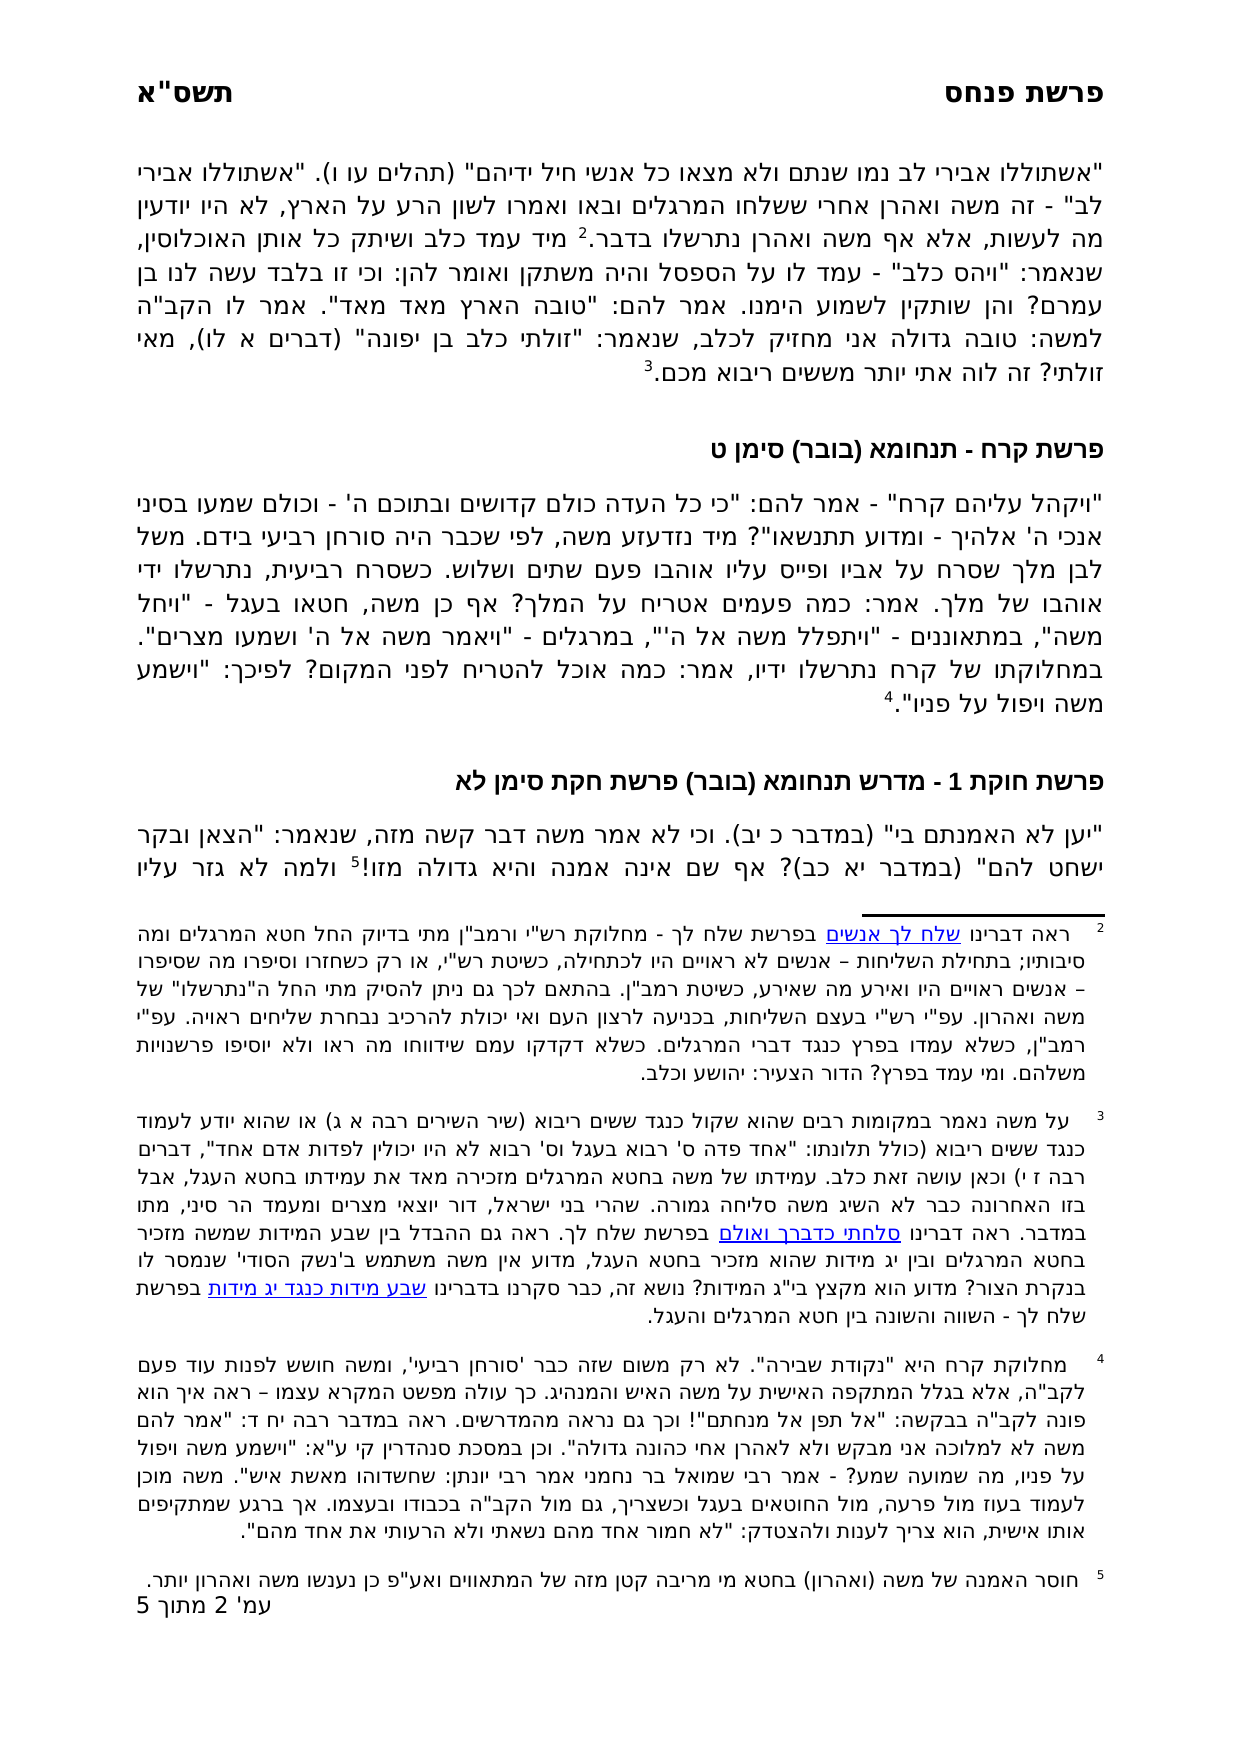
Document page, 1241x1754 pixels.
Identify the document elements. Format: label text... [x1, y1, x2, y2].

text "אשתוללו אבירי לב נמו שנתם ולא מצאו כל אנשי חיל ידיהם" (תהלים עו ו). "אשתוללו אבירי לב" - זה משה ואהרן אחרי ששלחו המרגלים ובאו ואמרו לשון הרע על הארץ, לא היו יודעין מה לעשות, אלא אף משה ואהרן נתרשלו בדבר. מיד עמד כלב ושיתק כל אותן האוכלוסין, שנאמר: "ויהס כלב" - עמד לו על הספסל והיה משתקן ואומר להן: וכי זו בלבד עשה לנו בן עמרם? והן שותקין לשמוע הימנו. אמר להם: "טובה הארץ מאד מאד". אמר לו הקב"ה למשה: טובה גדולה אני מחזיק לכלב, שנאמר: "זולתי כלב בן יפונה" (דברים א לו), מאי זולתי? זה לוה אתי יותר מששים ריבוא מכם. [136, 153, 1104, 387]
text פרשת חוקת 1 - מדרש תנחומא (בובר) פרשת חקת סימן לא [136, 764, 1104, 795]
text "יען לא האמנתם בי" (במדבר כ יב). וכי לא אמר משה דבר קשה מזה, שנאמר: "הצאן ובקר ישחט להם" (במדבר יא כב)? אף שם אינה אמנה והיא גדולה מזו! ולמה לא גזר עליו הקב"ה מיתה שם? משל למלך שהיה לו אוהב, והיה מגיס בינו לבין המלך בדברים קשים, ולא הקפיד עליו המלך. לימים עמד והגיס בפני הלגיונות, גזר עליו מיתה. אף כך אמר הקב"ה למשה: מה שעשית ביני לבינך לא הקפדתי, עכשיו כנגד הרבים אי אפשר, שנאמר: "להקדישני לעיני בני ישראל" (שם). [136, 816, 1104, 883]
text פרשת קרח - תנחומא (בובר) סימן ט [136, 433, 1104, 464]
text "ויקהל עליהם קרח" - אמר להם: "כי כל העדה כולם קדושים ובתוכם ה' - וכולם שמעו בסיני אנכי ה' אלהיך - ומדוע תתנשאו"? מיד נזדעזע משה, לפי שכבר היה סורחן רביעי בידם. משל לבן מלך שסרח על אביו ופייס עליו אוהבו פעם שתים ושלוש. כשסרח רביעית, נתרשלו ידי אוהבו של מלך. אמר: כמה פעמים אטריח על המלך? אף כן משה, חטאו בעגל - "ויחל משה", במתאוננים - "ויתפלל משה אל ה'", במרגלים - "ויאמר משה אל ה' ושמעו מצרים". במחלוקתו של קרח נתרשלו ידיו, אמר: כמה אוכל להטריח לפני המקום? לפיכך: "וישמע משה ויפול על פניו". [136, 485, 1104, 718]
